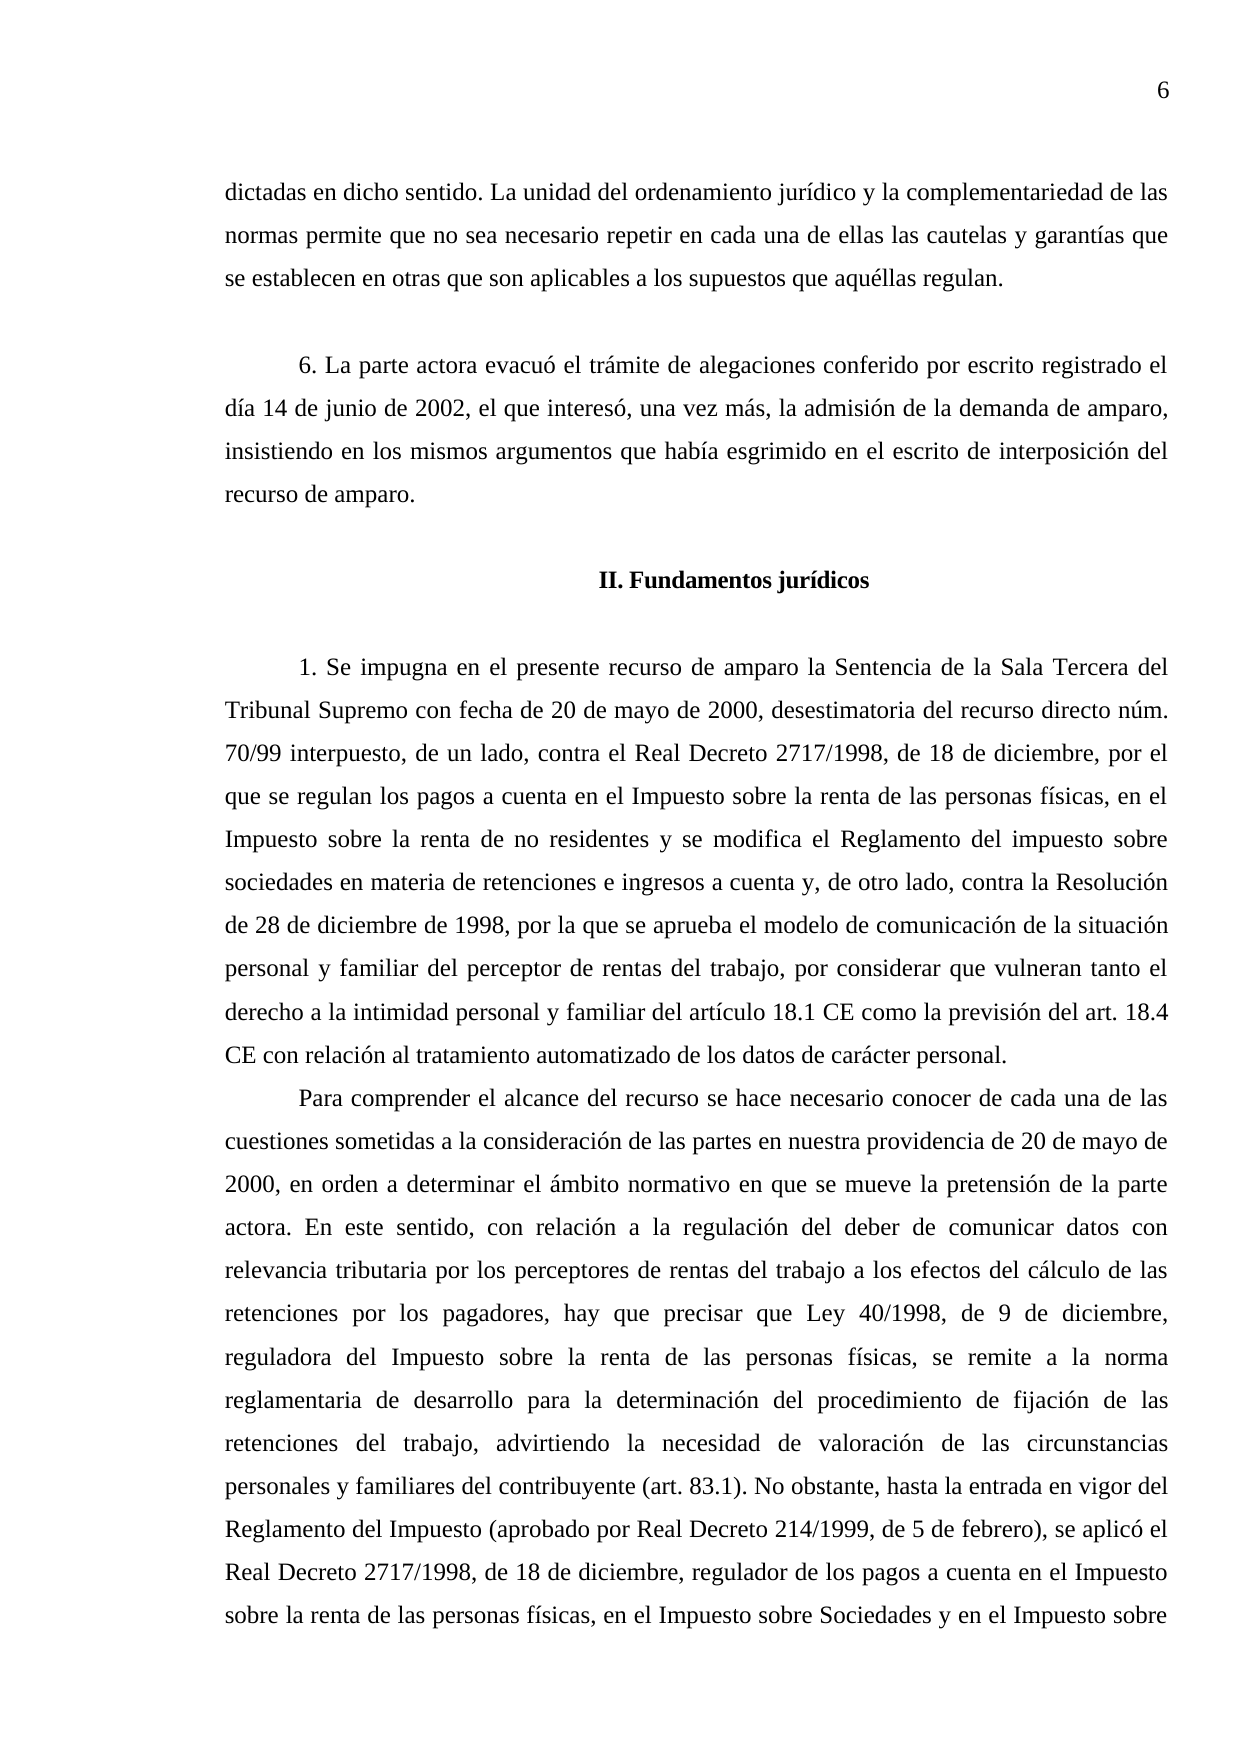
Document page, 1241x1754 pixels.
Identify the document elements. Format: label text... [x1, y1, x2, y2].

text 6. La parte actora evacuó el trámite de alegaciones conferido por escrito registrado el día 14 de junio de 2002, el que interesó, una vez más, la admisión de la demanda de amparo, insistiendo en los mismos argumentos que había esgrimido en el escrito de interposición del recurso de amparo. [224, 350, 1169, 508]
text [224, 177, 1169, 292]
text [224, 1083, 1169, 1629]
subtitle II. Fundamentos jurídicos [224, 565, 1169, 594]
text 1. Se impugna en el presente recurso de amparo la Sentencia de la Sala Tercera del Tribunal Supremo con fecha de 20 de mayo de 2000, desestimatoria del recurso directo núm. 70/99 interpuesto, de un lado, contra el Real Decreto 2717/1998, de 18 de diciembre, por el que se regulan los pagos a cuenta en el Impuesto sobre la renta de las personas físicas, en el Impuesto sobre la renta de no residentes y se modifica el Reglamento del impuesto sobre sociedades en materia de retenciones e ingresos a cuenta y, de otro lado, contra la Resolución de 28 de diciembre de 1998, por la que se aprueba el modelo de comunicación de la situación personal y familiar del perceptor de rentas del trabajo, por considerar que vulneran tanto el derecho a la intimidad personal y familiar del artículo 18.1 CE como la previsión del art. 18.4 CE con relación al tratamiento automatizado de los datos de carácter personal. [224, 652, 1169, 1068]
